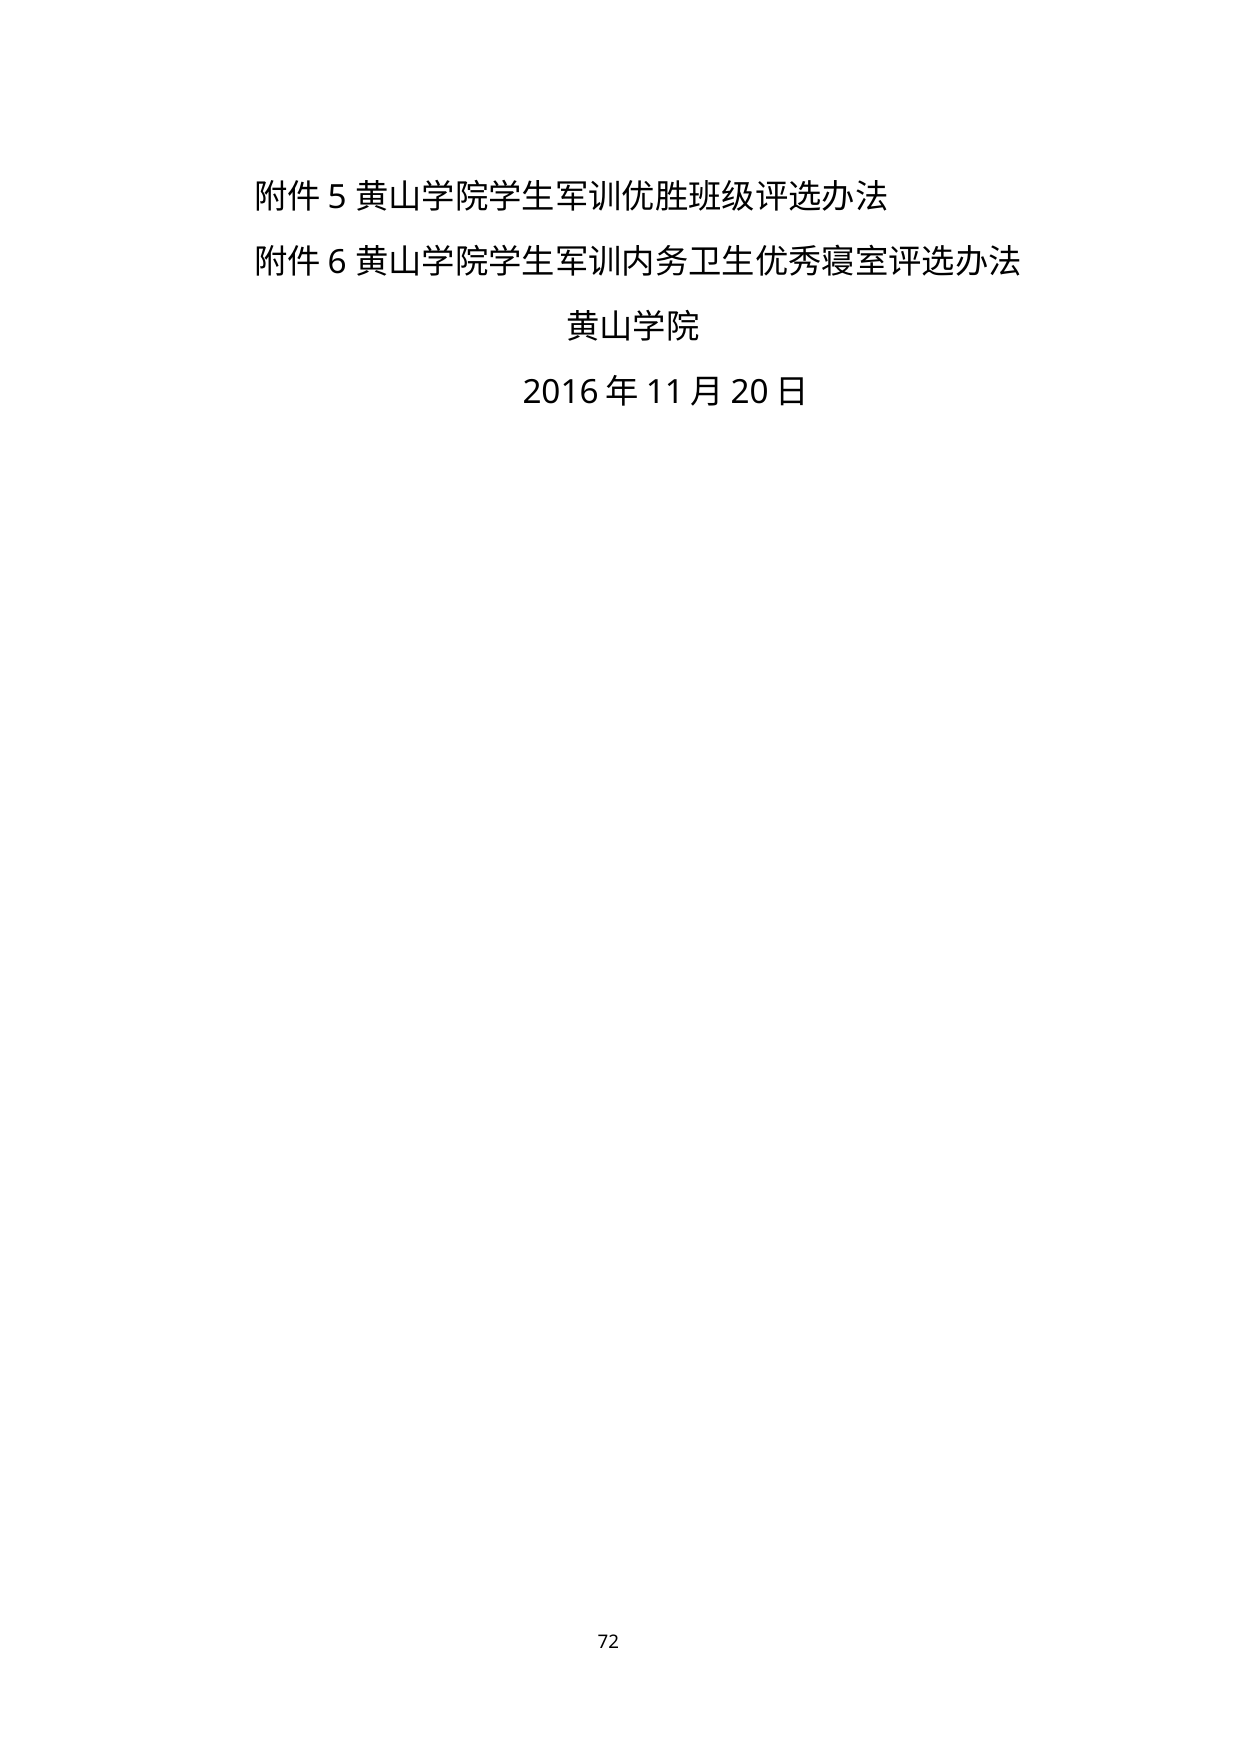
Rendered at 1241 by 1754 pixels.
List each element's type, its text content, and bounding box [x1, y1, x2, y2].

text 附件6 黄山学院学生军训内务卫生优秀寝室评选办法 [254, 227, 1053, 292]
text 2016年11月20日 [187, 357, 1053, 422]
text 附件5 黄山学院学生军训优胜班级评选办法 [254, 162, 1053, 227]
text 黄山学院 [187, 292, 1053, 357]
